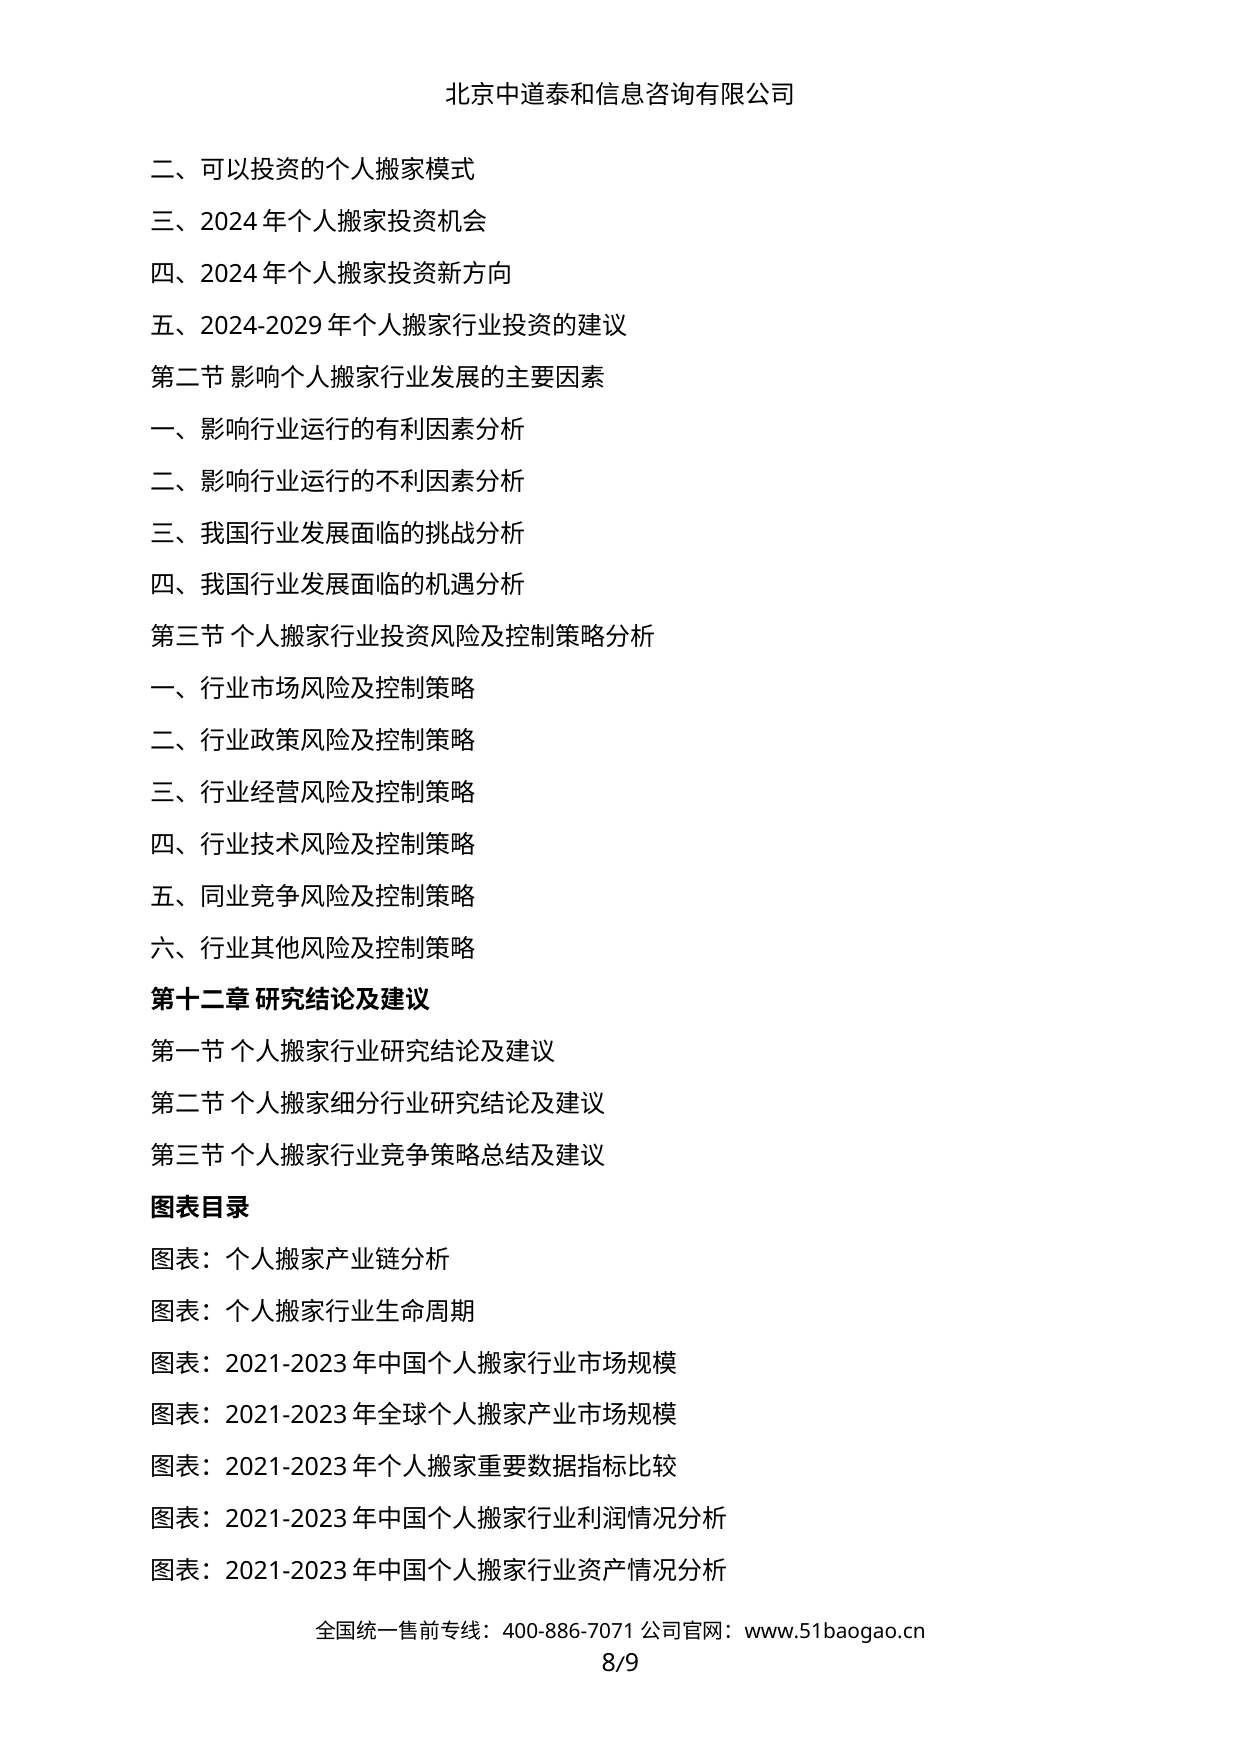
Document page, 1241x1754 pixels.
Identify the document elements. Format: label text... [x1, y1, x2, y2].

text 四、2024年个人搬家投资新方向 [150, 254, 1090, 290]
text 三、我国行业发展面临的挑战分析 [150, 513, 1090, 549]
text 图表目录 [150, 1187, 1090, 1224]
text 二、可以投资的个人搬家模式 [150, 150, 1090, 186]
text 图表：个人搬家产业链分析 [150, 1239, 1090, 1276]
text 三、行业经营风险及控制策略 [150, 772, 1090, 809]
text 二、行业政策风险及控制策略 [150, 721, 1090, 757]
text 四、我国行业发展面临的机遇分析 [150, 565, 1090, 601]
text 一、行业市场风险及控制策略 [150, 669, 1090, 705]
text 六、行业其他风险及控制策略 [150, 928, 1090, 964]
text 图表：2021-2023年中国个人搬家行业市场规模 [150, 1343, 1090, 1379]
text 二、影响行业运行的不利因素分析 [150, 461, 1090, 497]
text 第一节 个人搬家行业研究结论及建议 [150, 1032, 1090, 1068]
text 第二节 个人搬家细分行业研究结论及建议 [150, 1084, 1090, 1120]
text 图表：2021-2023年个人搬家重要数据指标比较 [150, 1447, 1090, 1483]
text 第二节 影响个人搬家行业发展的主要因素 [150, 357, 1090, 394]
text 五、同业竞争风险及控制策略 [150, 876, 1090, 912]
text 第十二章 研究结论及建议 [150, 980, 1090, 1016]
text 一、影响行业运行的有利因素分析 [150, 409, 1090, 446]
text 第三节 个人搬家行业竞争策略总结及建议 [150, 1136, 1090, 1172]
text 图表：2021-2023年中国个人搬家行业资产情况分析 [150, 1551, 1090, 1587]
text 图表：个人搬家行业生命周期 [150, 1291, 1090, 1327]
text 三、2024年个人搬家投资机会 [150, 202, 1090, 238]
text 图表：2021-2023年中国个人搬家行业利润情况分析 [150, 1499, 1090, 1535]
text 第三节 个人搬家行业投资风险及控制策略分析 [150, 617, 1090, 653]
text 图表：2021-2023年全球个人搬家产业市场规模 [150, 1395, 1090, 1431]
text 五、2024-2029年个人搬家行业投资的建议 [150, 306, 1090, 342]
text 四、行业技术风险及控制策略 [150, 824, 1090, 861]
